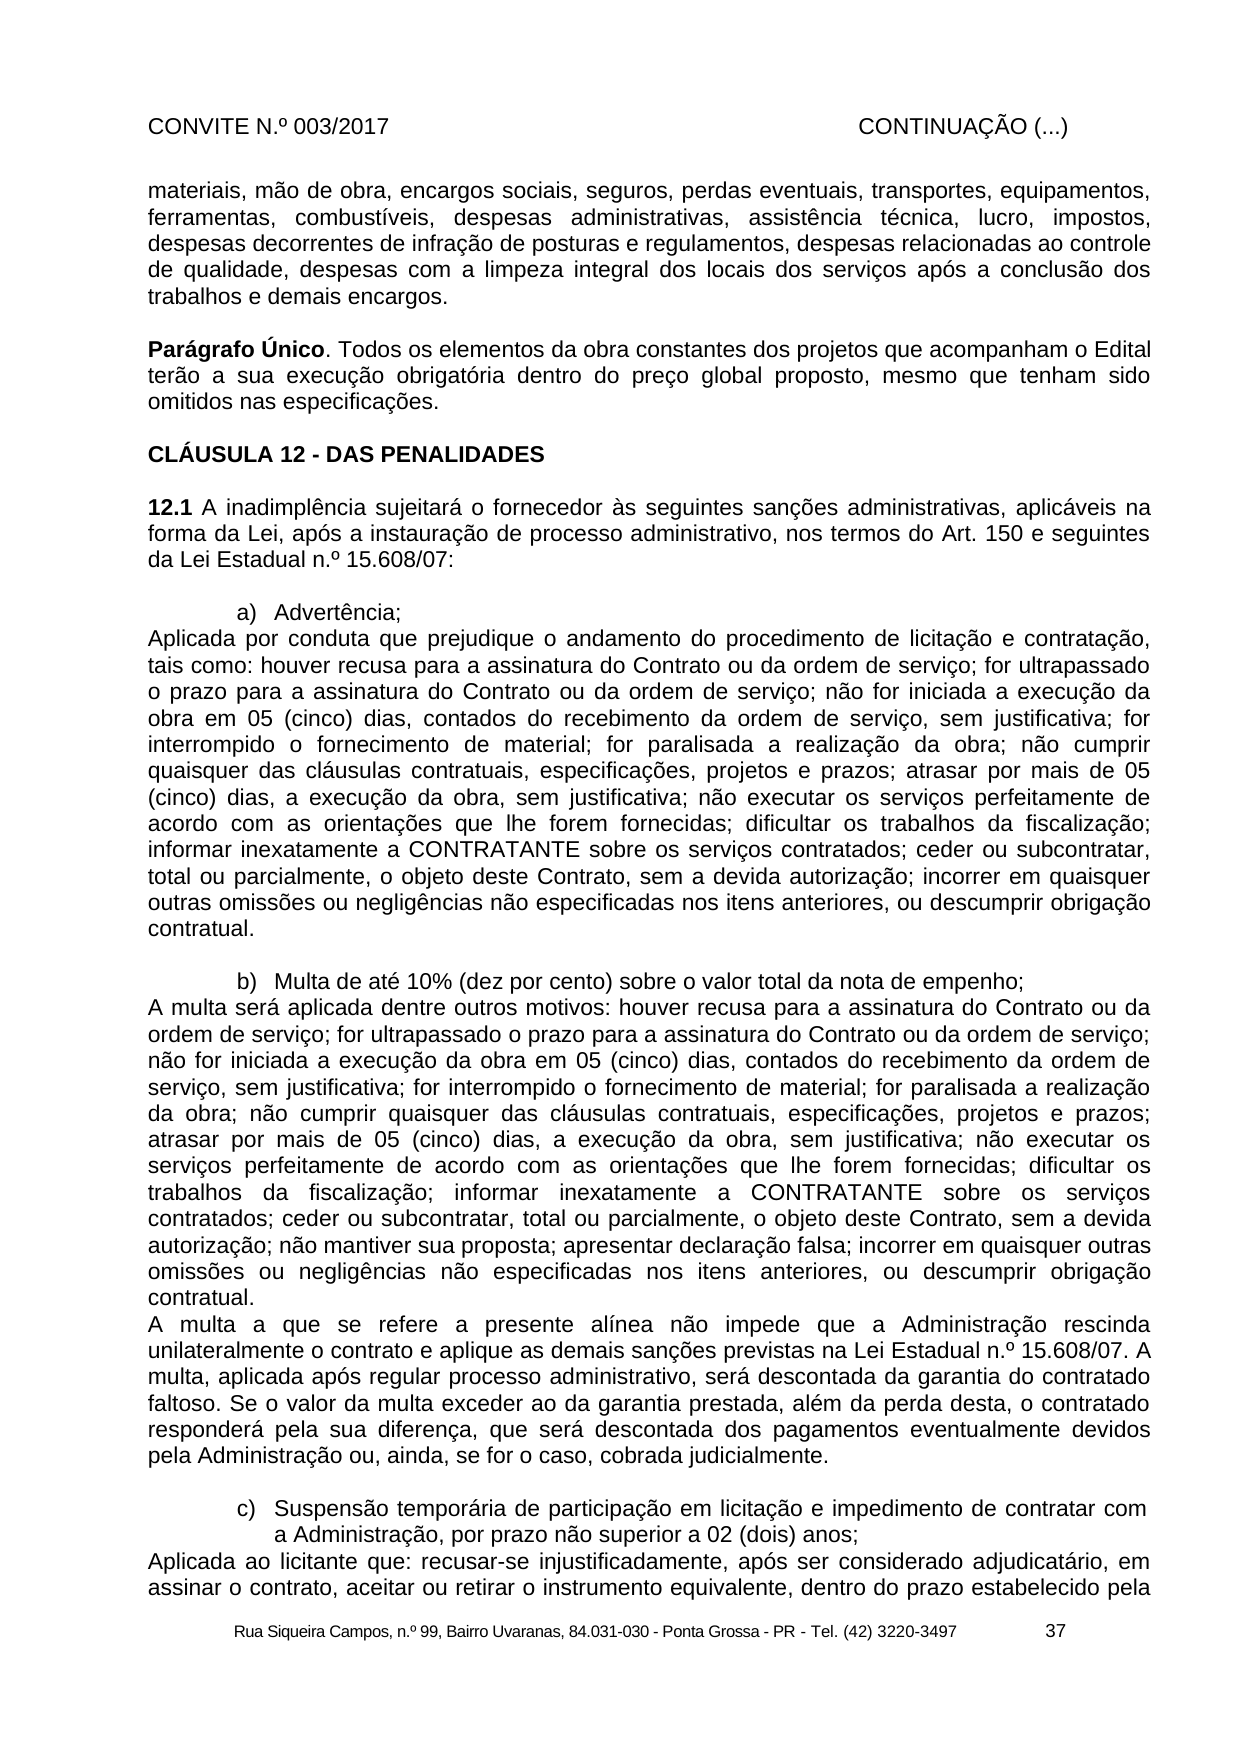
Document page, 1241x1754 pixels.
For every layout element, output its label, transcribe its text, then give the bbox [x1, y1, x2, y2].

text 12.1 A inadimplência sujeitará o fornecedor às seguintes sanções administrativas, aplicáveis na forma da Lei, após a instauração de processo administrativo, nos termos do Art. 150 e seguintes da Lei Estadual n.º 15.608/07: [148, 494, 1152, 573]
text Parágrafo Único. Todos os elementos da obra constantes dos projetos que acompanham o Edital terão a sua execução obrigatória dentro do preço global proposto, mesmo que tenham sido omitidos nas especificações. [148, 336, 1152, 414]
list Advertência; [236, 599, 1114, 625]
list Suspensão temporária de participação em licitação e impedimento de contratar com a Administração, por prazo não superior a 02 (dois) anos; [237, 1495, 1148, 1548]
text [148, 177, 1152, 309]
text A multa será aplicada dentre outros motivos: houver recusa para a assinatura do Contrato ou da ordem de serviço; for ultrapassado o prazo para a assinatura do Contrato ou da ordem de serviço; não for iniciada a execução da obra em 05 (cinco) dias, contados do recebimento da ordem de serviço, sem justificativa; for interrompido o fornecimento de material; for paralisada a realização da obra; não cumprir quaisquer das cláusulas contratuais, especificações, projetos e prazos; atrasar por mais de 05 (cinco) dias, a execução da obra, sem justificativa; não executar os serviços perfeitamente de acordo com as orientações que lhe forem fornecidas; dificultar os trabalhos da fiscalização; informar inexatamente a CONTRATANTE sobre os serviços contratados; ceder ou subcontratar, total ou parcialmente, o objeto deste Contrato, sem a devida autorização; não mantiver sua proposta; apresentar declaração falsa; incorrer em quaisquer outras omissões ou negligências não especificadas nos itens anteriores, ou descumprir obrigação contratual. [148, 994, 1152, 1311]
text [148, 1548, 1152, 1601]
text Aplicada por conduta que prejudique o andamento do procedimento de licitação e contratação, tais como: houver recusa para a assinatura do Contrato ou da ordem de serviço; for ultrapassado o prazo para a assinatura do Contrato ou da ordem de serviço; não for iniciada a execução da obra em 05 (cinco) dias, contados do recebimento da ordem de serviço, sem justificativa; for interrompido o fornecimento de material; for paralisada a realização da obra; não cumprir quaisquer das cláusulas contratuais, especificações, projetos e prazos; atrasar por mais de 05 (cinco) dias, a execução da obra, sem justificativa; não executar os serviços perfeitamente de acordo com as orientações que lhe forem fornecidas; dificultar os trabalhos da fiscalização; informar inexatamente a CONTRATANTE sobre os serviços contratados; ceder ou subcontratar, total ou parcialmente, o objeto deste Contrato, sem a devida autorização; incorrer em quaisquer outras omissões ou negligências não especificadas nos itens anteriores, ou descumprir obrigação contratual. [148, 625, 1152, 942]
text CLÁUSULA 12 - DAS PENALIDADES [148, 441, 1152, 467]
list Multa de até 10% (dez por cento) sobre o valor total da nota de empenho; [237, 968, 1114, 994]
text A multa a que se refere a presente alínea não impede que a Administração rescinda unilateralmente o contrato e aplique as demais sanções previstas na Lei Estadual n.º 15.608/07. A multa, aplicada após regular processo administrativo, será descontada da garantia do contratado faltoso. Se o valor da multa exceder ao da garantia prestada, além da perda desta, o contratado responderá pela sua diferença, que será descontada dos pagamentos eventualmente devidos pela Administração ou, ainda, se for o caso, cobrada judicialmente. [148, 1311, 1152, 1469]
